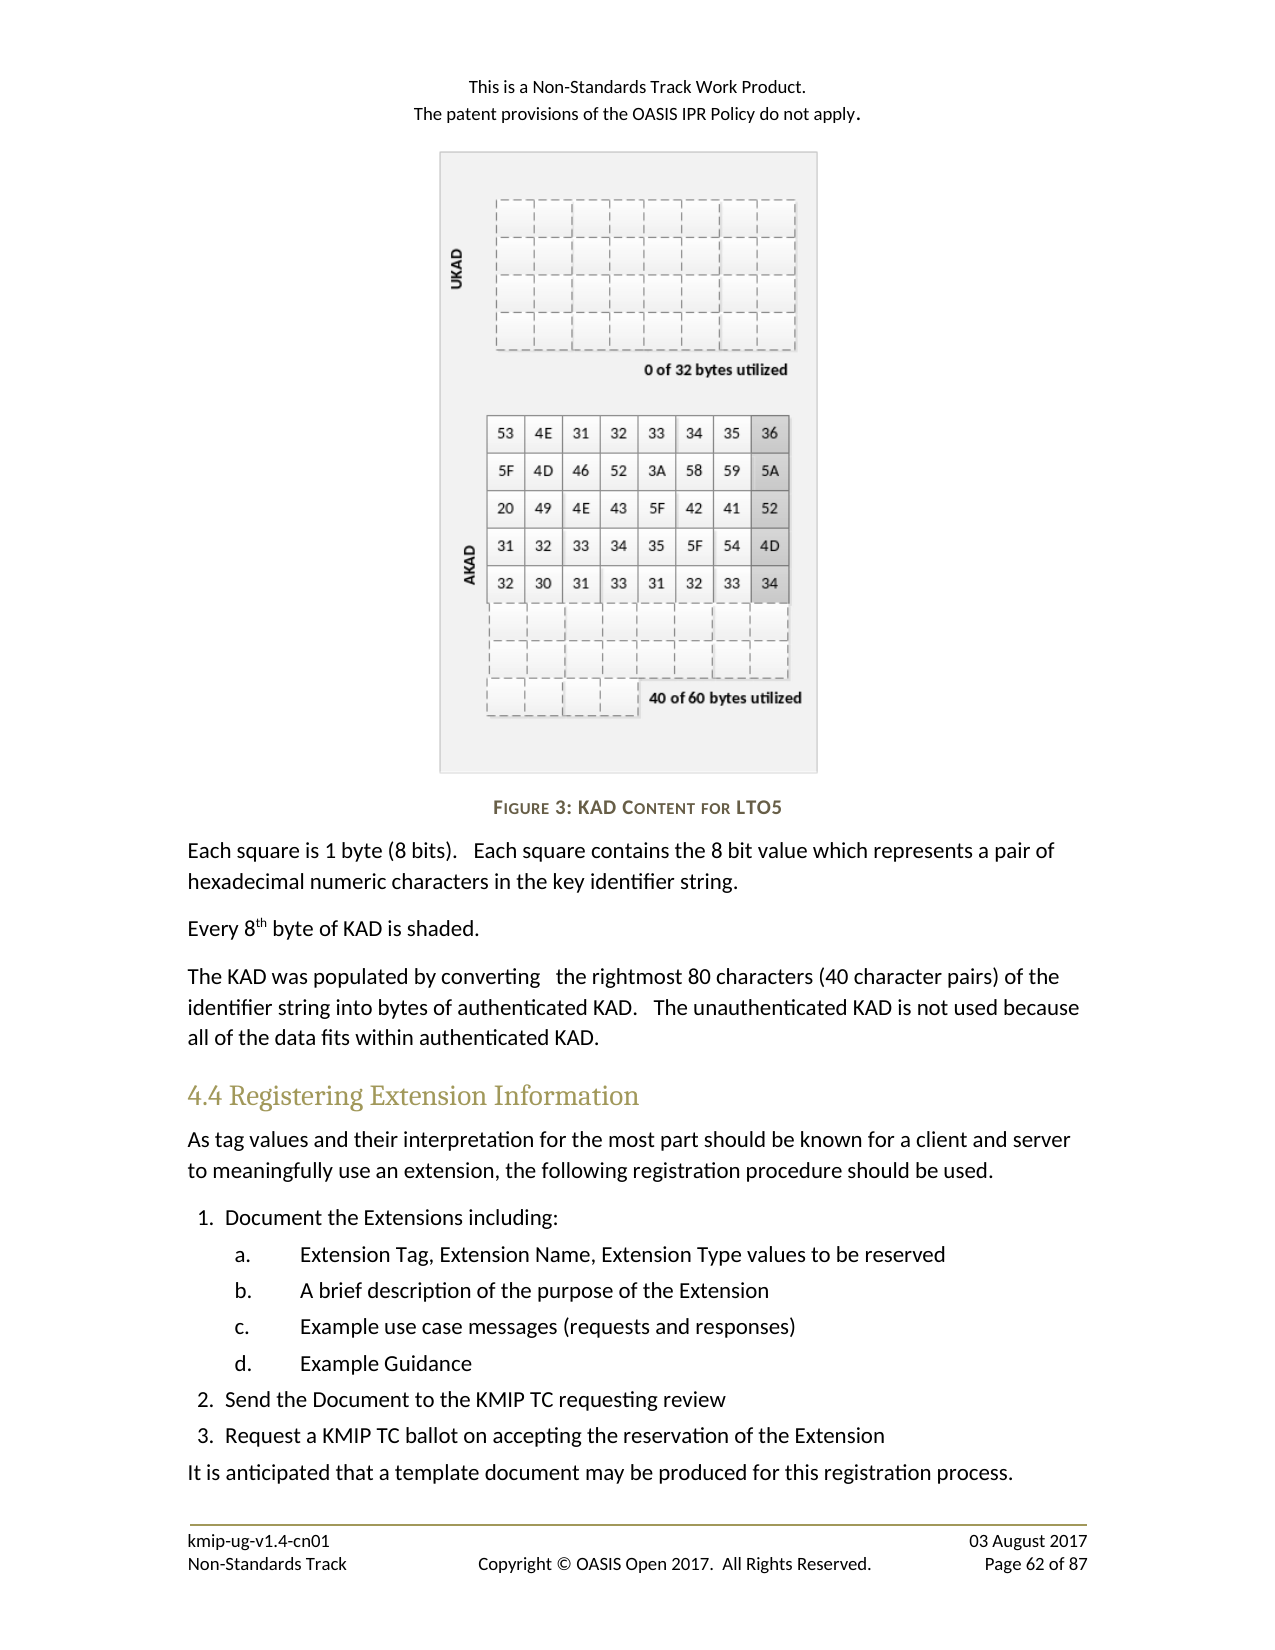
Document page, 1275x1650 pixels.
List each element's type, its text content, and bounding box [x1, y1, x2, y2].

list Send the Document to the KMIP TC requesting review [197, 1385, 1087, 1413]
list Request a KMIP TC ballot on accepting the reservation of the Extension [197, 1421, 1087, 1449]
text Figure 3: KAD Content for LTO5 [187, 794, 1087, 820]
list Example use case messages (requests and responses) [234, 1312, 1087, 1340]
text The KAD was populated by converting the rightmost 80 characters (40 character pairs) of the identifier string into bytes of authenticated KAD. The unauthenticated KAD is not used because all of the data fits within authenticated KAD. [187, 962, 1087, 1051]
text It is anticipated that a template document may be produced for this registration process. [187, 1458, 1087, 1486]
list A brief description of the purpose of the Extension [234, 1276, 1087, 1304]
subtitle Registering Extension Information [187, 1079, 1087, 1113]
list Example Guidance [234, 1349, 1087, 1377]
list Document the Extensions including: [197, 1203, 1087, 1231]
list Extension Tag, Extension Name, Extension Type values to be reserved [234, 1240, 1087, 1268]
text Every 8th byte of KAD is shaded. [187, 914, 1087, 943]
text Each square is 1 byte (8 bits). Each square contains the 8 bit value which represents a pair of hexadecimal numeric characters in the key identifier string. [187, 836, 1087, 895]
text As tag values and their interpretation for the most part should be known for a client and server to meaningfully use an extension, the following registration procedure should be used. [187, 1125, 1087, 1184]
